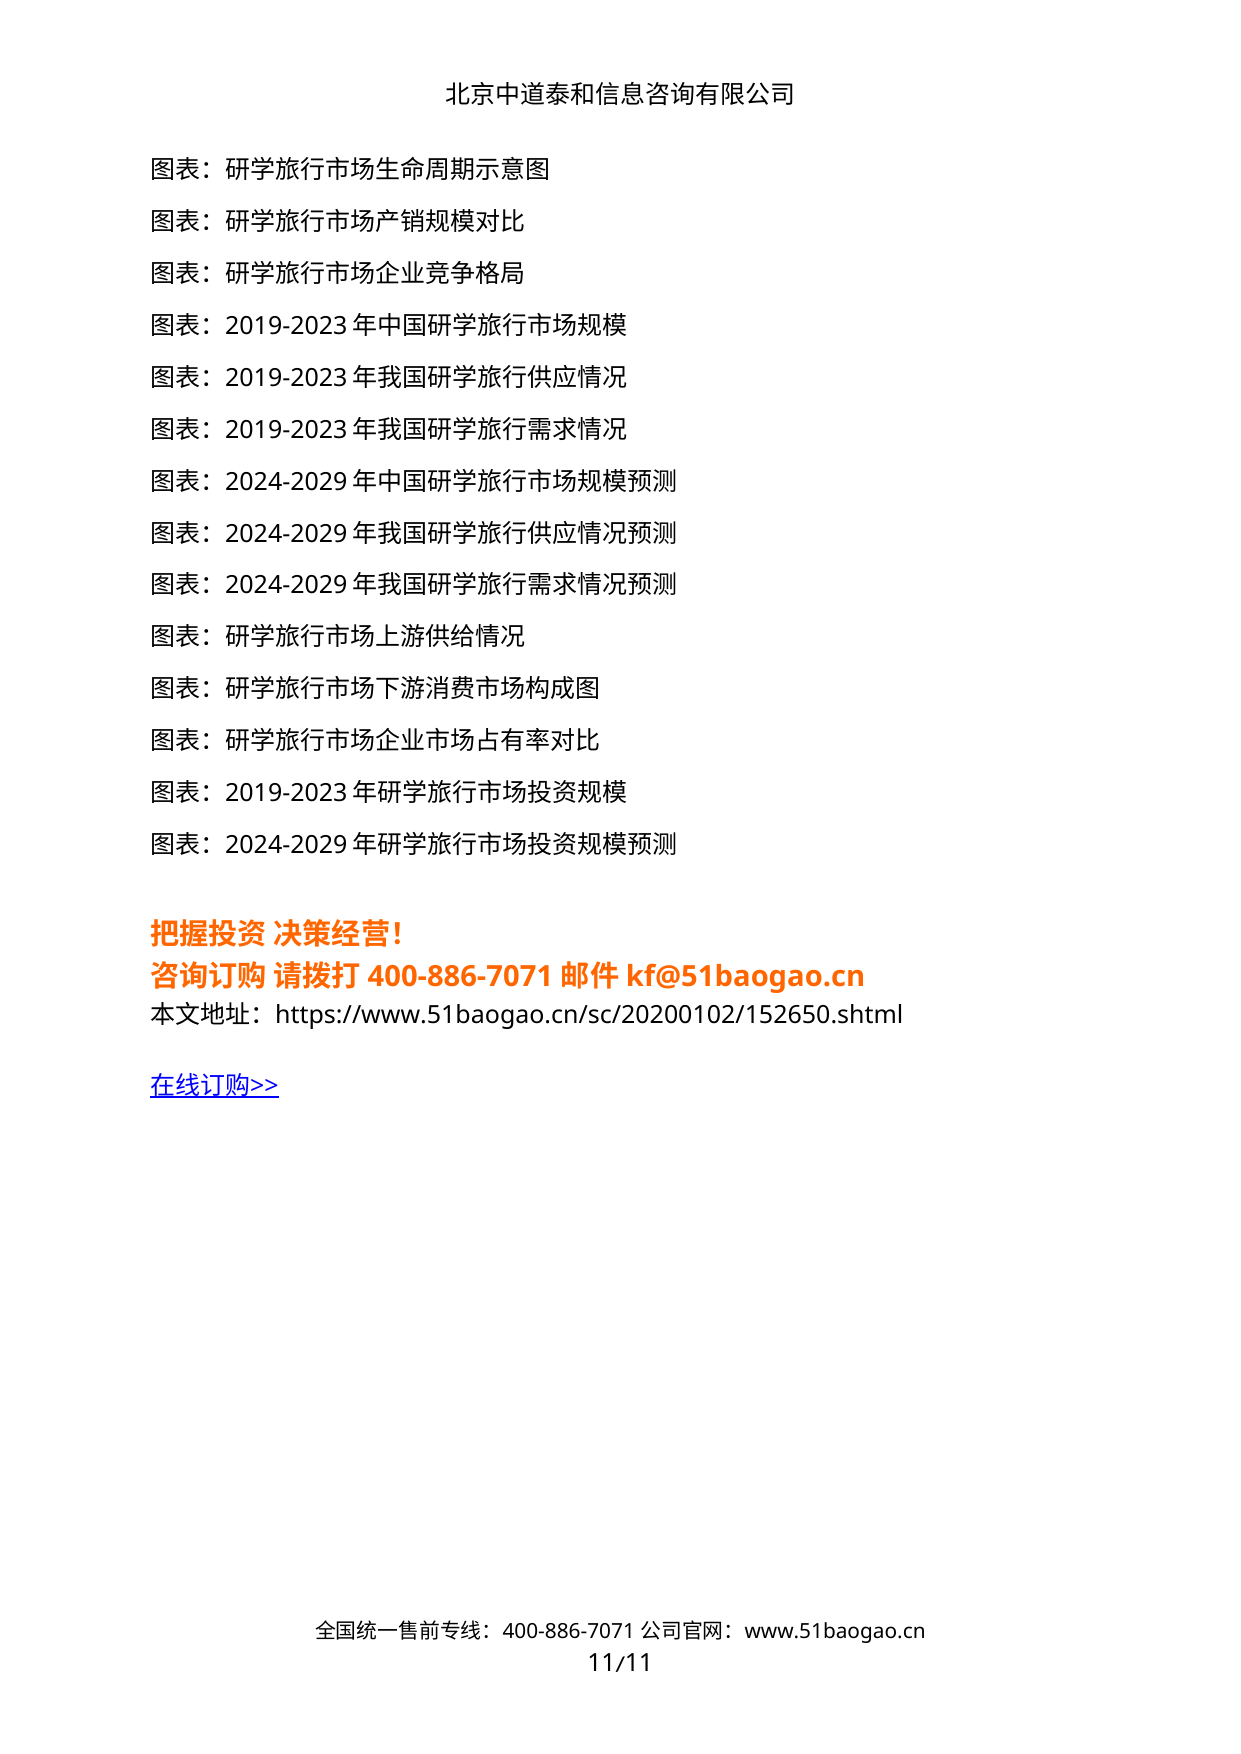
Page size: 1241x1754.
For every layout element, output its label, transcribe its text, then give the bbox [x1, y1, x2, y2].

text 图表：2019-2023年我国研学旅行供应情况 [150, 357, 1090, 394]
text 图表：2019-2023年我国研学旅行需求情况 [150, 409, 1090, 446]
text 图表：2024-2029年我国研学旅行需求情况预测 [150, 565, 1090, 601]
text 图表：2024-2029年我国研学旅行供应情况预测 [150, 513, 1090, 549]
text 图表：2019-2023年中国研学旅行市场规模 [150, 306, 1090, 342]
text 图表：研学旅行市场生命周期示意图 [150, 150, 1090, 186]
text 图表：研学旅行市场企业市场占有率对比 [150, 721, 1090, 757]
text 图表：研学旅行市场产销规模对比 [150, 202, 1090, 238]
text 图表：研学旅行市场企业竞争格局 [150, 254, 1090, 290]
text 图表：研学旅行市场下游消费市场构成图 [150, 669, 1090, 705]
text 把握投资 决策经营！咨询订购 请拨打 400-886-7071 邮件 kf@51baogao.cn本文地址：https://www.51baogao.cn/sc/20200102/152650.shtml [150, 876, 1090, 1031]
text 图表：2024-2029年研学旅行市场投资规模预测 [150, 824, 1090, 861]
text 在线订购>> [150, 1031, 1090, 1102]
text 图表：2024-2029年中国研学旅行市场规模预测 [150, 461, 1090, 497]
text 图表：研学旅行市场上游供给情况 [150, 617, 1090, 653]
text 图表：2019-2023年研学旅行市场投资规模 [150, 772, 1090, 809]
